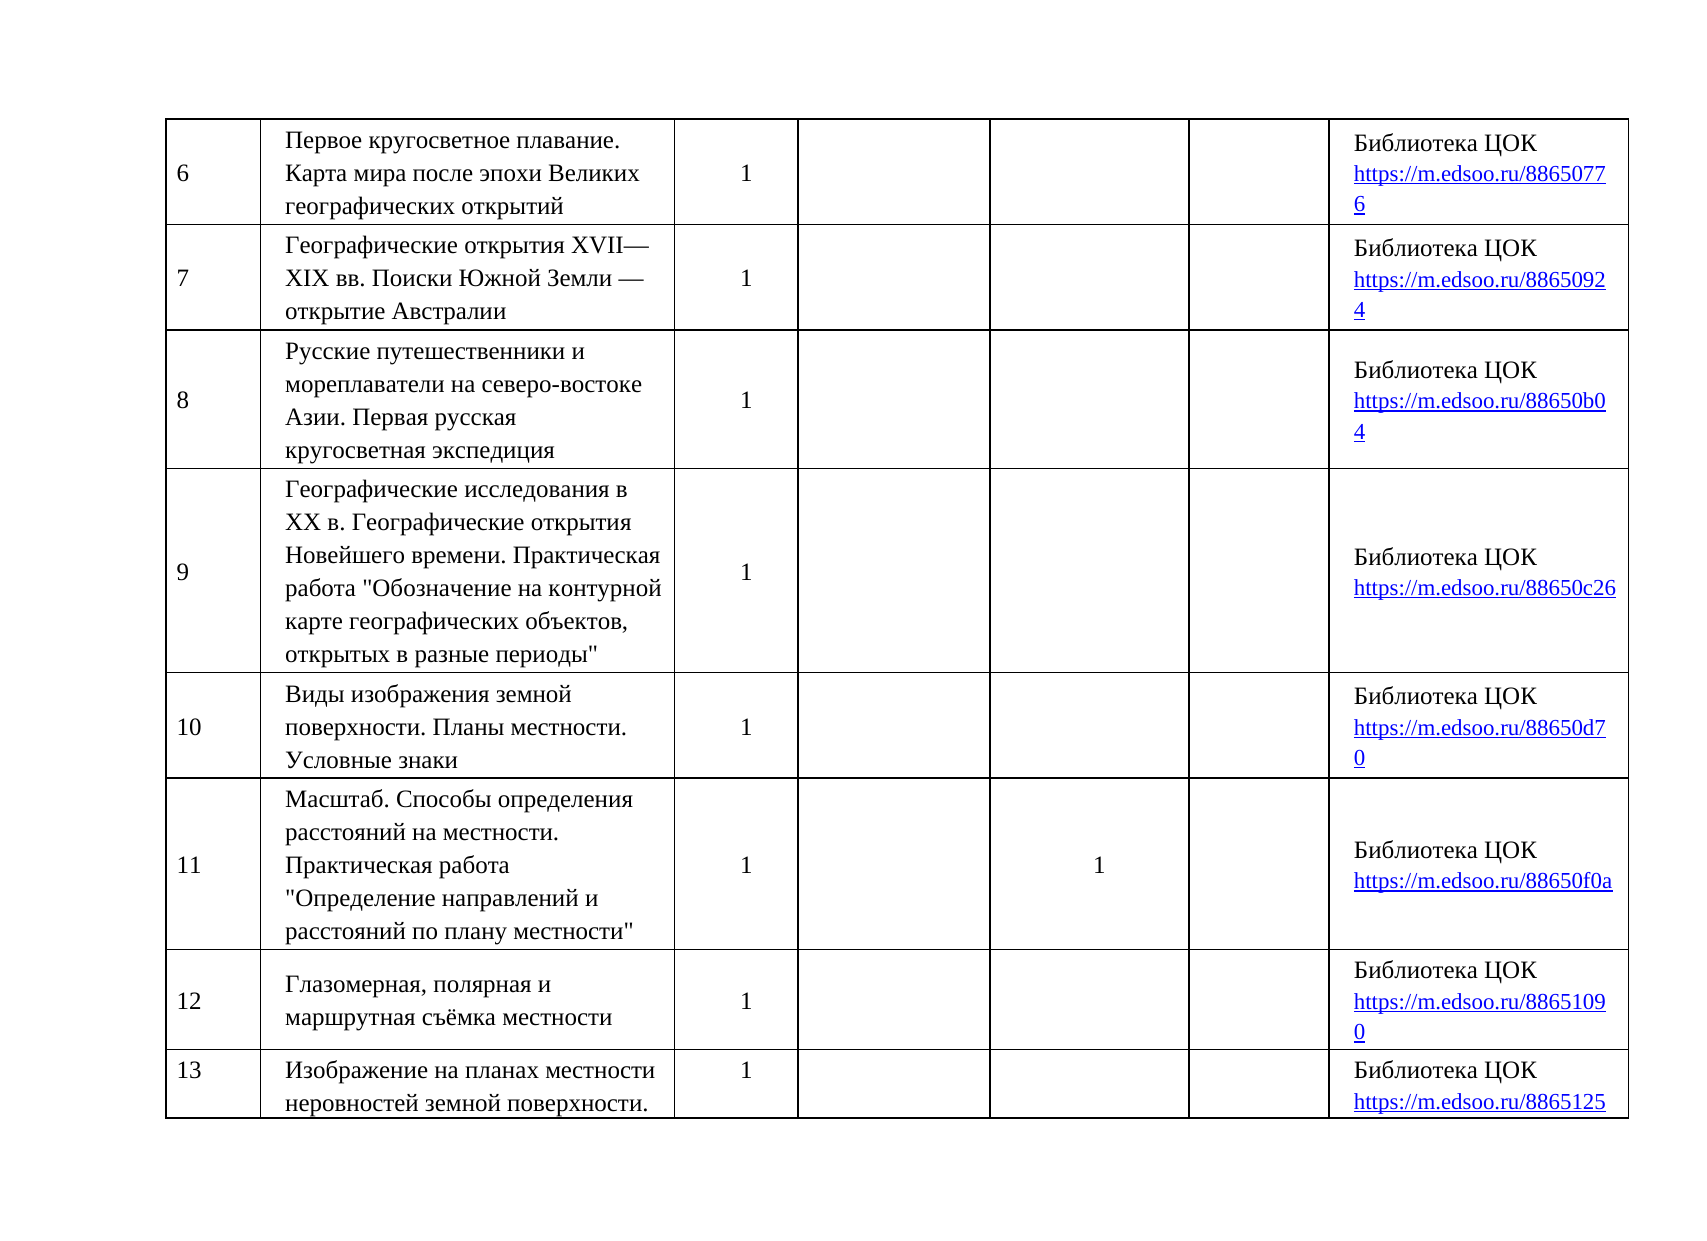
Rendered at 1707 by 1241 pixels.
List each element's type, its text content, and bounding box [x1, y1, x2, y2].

table_cell Географические открытия XVII—XIX вв. Поиски Южной Земли — открытие Австралии [261, 225, 674, 329]
table_cell [1190, 469, 1328, 672]
table_cell 8 [167, 331, 260, 467]
table_cell Русские путешественники и мореплаватели на северо-востоке Азии. Первая русская кругосветная экспедиция [261, 331, 674, 467]
table_cell 6 [167, 120, 260, 223]
table_cell [799, 950, 989, 1048]
table_cell 1 [991, 779, 1188, 949]
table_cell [261, 1050, 674, 1117]
table_cell 1 [675, 673, 797, 777]
table_cell 1 [675, 779, 797, 949]
table_cell Библиотека ЦОК https://m.edsoo.ru/88650c26 [1330, 469, 1628, 672]
table_cell Первое кругосветное плавание. Карта мира после эпохи Великих географических открытий [261, 120, 674, 223]
table_cell Библиотека ЦОК https://m.edsoo.ru/88650b04 [1330, 331, 1628, 467]
table_cell Масштаб. Способы определения расстояний на местности. Практическая работа "Определение направлений и расстояний по плану местности" [261, 779, 674, 949]
table_cell [1190, 950, 1328, 1048]
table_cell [1330, 1050, 1628, 1117]
table_cell Библиотека ЦОК https://m.edsoo.ru/88650776 [1330, 120, 1628, 223]
table_cell 1 [675, 1050, 797, 1117]
table_cell [991, 120, 1188, 223]
table_cell 9 [167, 469, 260, 672]
table_cell [799, 331, 989, 467]
table_cell 1 [675, 120, 797, 223]
table_cell Библиотека ЦОК https://m.edsoo.ru/88650d70 [1330, 673, 1628, 777]
table_cell [991, 673, 1188, 777]
table_cell Виды изображения земной поверхности. Планы местности. Условные знаки [261, 673, 674, 777]
table_cell Библиотека ЦОК https://m.edsoo.ru/88650924 [1330, 225, 1628, 329]
table_cell [799, 673, 989, 777]
table_cell [799, 225, 989, 329]
table_cell 13 [167, 1050, 260, 1117]
table_cell [991, 469, 1188, 672]
table_cell [1190, 120, 1328, 223]
table_cell 1 [675, 331, 797, 467]
table_cell Библиотека ЦОК https://m.edsoo.ru/88651090 [1330, 950, 1628, 1048]
table_cell [799, 779, 989, 949]
table_cell [991, 225, 1188, 329]
table_cell [991, 331, 1188, 467]
table_cell [799, 120, 989, 223]
table_cell [991, 1050, 1188, 1117]
table_cell Библиотека ЦОК https://m.edsoo.ru/88650f0a [1330, 779, 1628, 949]
table_cell 7 [167, 225, 260, 329]
table_cell [991, 950, 1188, 1048]
table_cell Глазомерная, полярная и маршрутная съёмка местности [261, 950, 674, 1048]
table_cell [799, 469, 989, 672]
table_cell Географические исследования в ХХ в. Географические открытия Новейшего времени. Практическая работа "Обозначение на контурной карте географических объектов, открытых в разные периоды" [261, 469, 674, 672]
table_cell 11 [167, 779, 260, 949]
table_cell [799, 1050, 989, 1117]
table_cell 10 [167, 673, 260, 777]
table_cell 1 [675, 225, 797, 329]
table_cell 12 [167, 950, 260, 1048]
table_cell [1190, 779, 1328, 949]
table_cell [1190, 225, 1328, 329]
table_cell 1 [675, 950, 797, 1048]
table_cell [1190, 331, 1328, 467]
table_cell [1190, 673, 1328, 777]
table_cell [1190, 1050, 1328, 1117]
table_cell 1 [675, 469, 797, 672]
